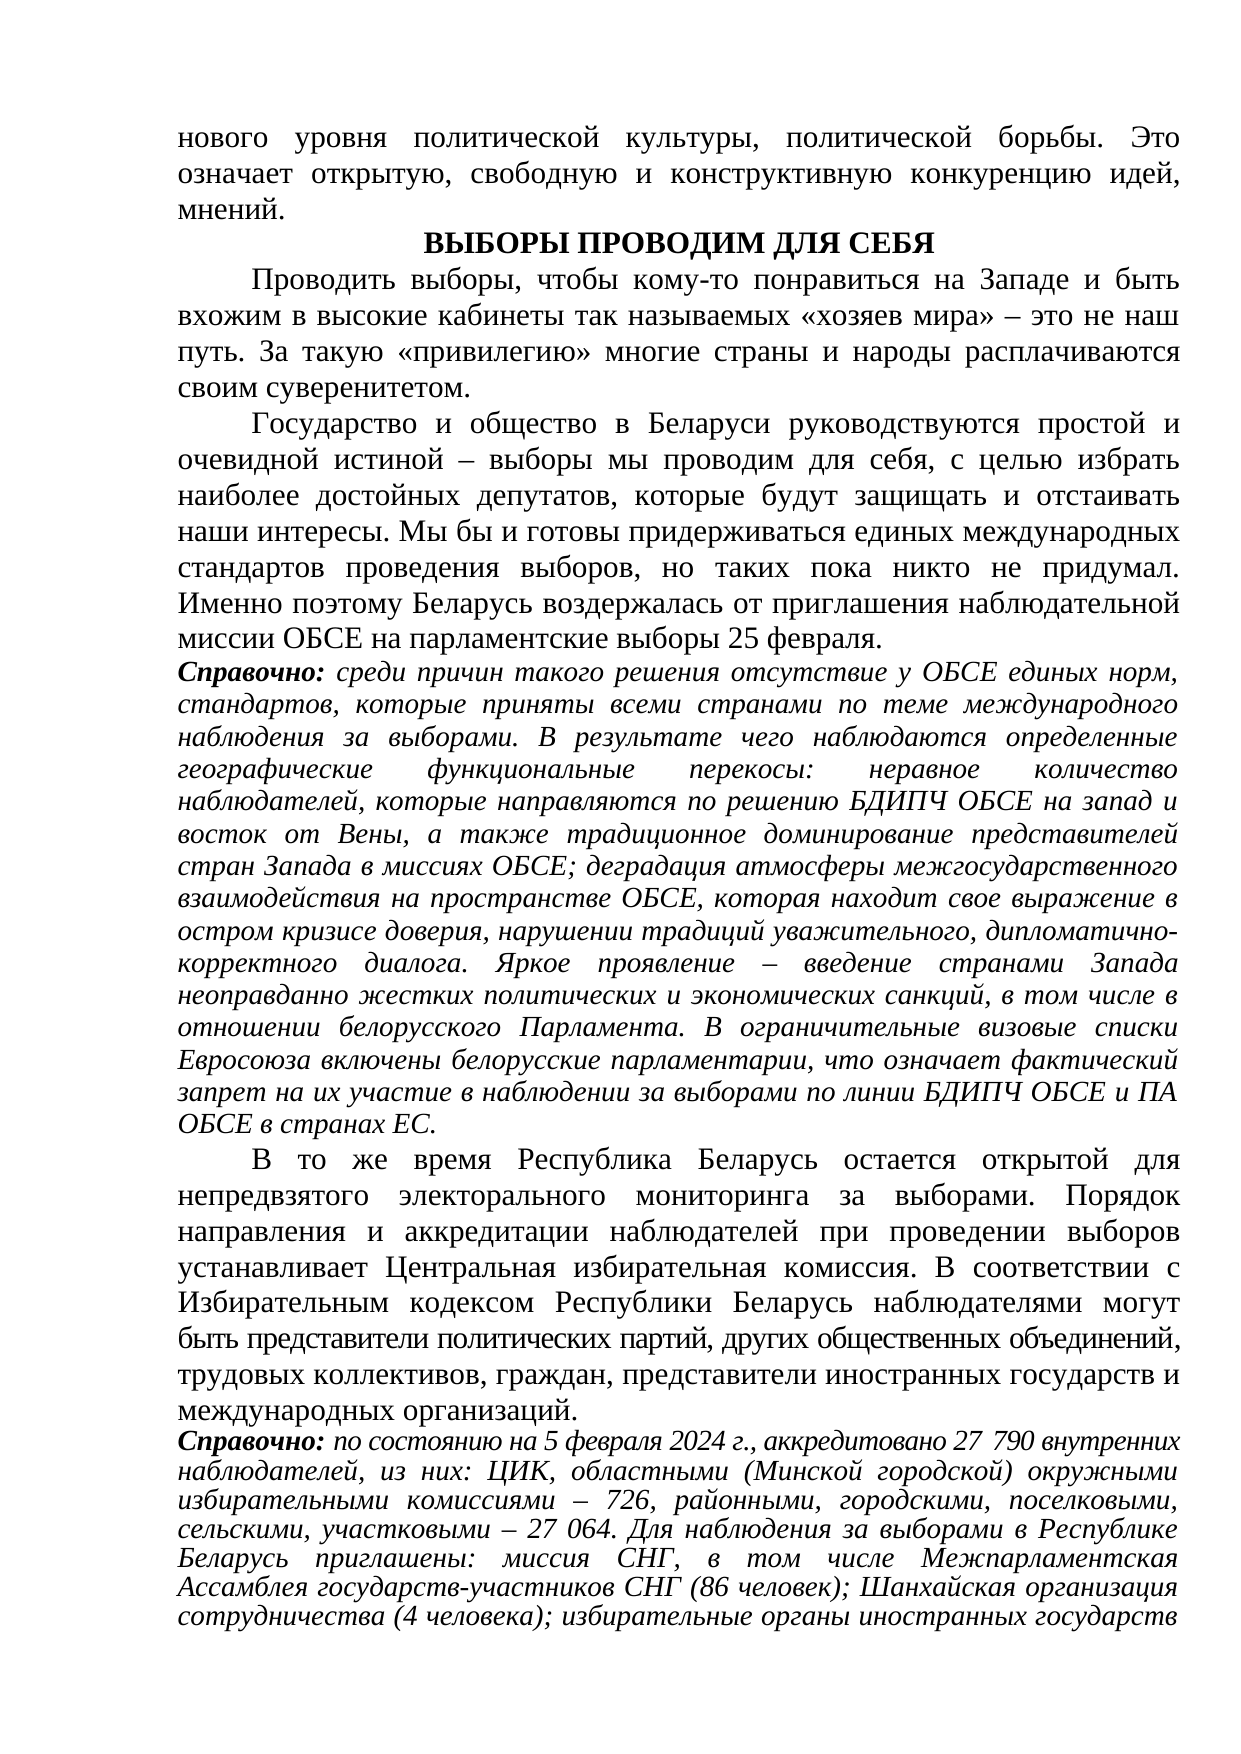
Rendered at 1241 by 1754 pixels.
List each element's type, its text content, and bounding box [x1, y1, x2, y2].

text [177, 118, 1181, 226]
text В то же время Республика Беларусь остается открытой для непредвзятого электорального мониторинга за выборами. Порядок направления и аккредитации наблюдателей при проведении выборов устанавливает Центральная избирательная комиссия. В соответствии с Избирательным кодексом Республики Беларусь наблюдателями могут быть представители политических партий, других общественных объединений, трудовых коллективов, граждан, представители иностранных государств и международных организаций. [177, 1140, 1181, 1427]
text Государство и общество в Беларуси руководствуются простой и очевидной истиной – выборы мы проводим для себя, с целью избрать наиболее достойных депутатов, которые будут защищать и отстаивать наши интересы. Мы бы и готовы придерживаться единых международных стандартов проведения выборов, но таких пока никто не придумал. Именно поэтому Беларусь воздержалась от приглашения наблюдательной миссии ОБСЕ на парламентские выборы 25 февраля. [177, 404, 1181, 656]
text Справочно: среди причин такого решения отсутствие у ОБСЕ единых норм, стандартов, которые приняты всеми странами по теме международного наблюдения за выборами. В результате чего наблюдаются определенные географические функциональные перекосы: неравное количество наблюдателей, которые направляются по решению БДИПЧ ОБСЕ на запад и восток от Вены, а также традиционное доминирование представителей стран Запада в миссиях ОБСЕ; деградация атмосферы межгосударственного взаимодействия на пространстве ОБСЕ, которая находит свое выражение в остром кризисе доверия, нарушении традиций уважительного, дипломатично-корректного диалога. Яркое проявление – введение странами Запада неоправданно жестких политических и экономических санкций, в том числе в отношении белорусского Парламента. В ограничительные визовые списки Евросоюза включены белорусские парламентарии, что означает фактический запрет на их участие в наблюдении за выборами по линии БДИПЧ ОБСЕ и ПА ОБСЕ в странах ЕС. [177, 656, 1181, 1140]
text ВЫБОРЫ ПРОВОДИМ ДЛЯ СЕБЯ [177, 226, 1181, 260]
text Проводить выборы, чтобы кому-то понравиться на Западе и быть вхожим в высокие кабинеты так называемых «хозяев мира» – это не наш путь. За такую «привилегию» многие страны и народы расплачиваются своим суверенитетом. [177, 260, 1181, 404]
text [177, 1427, 1181, 1632]
